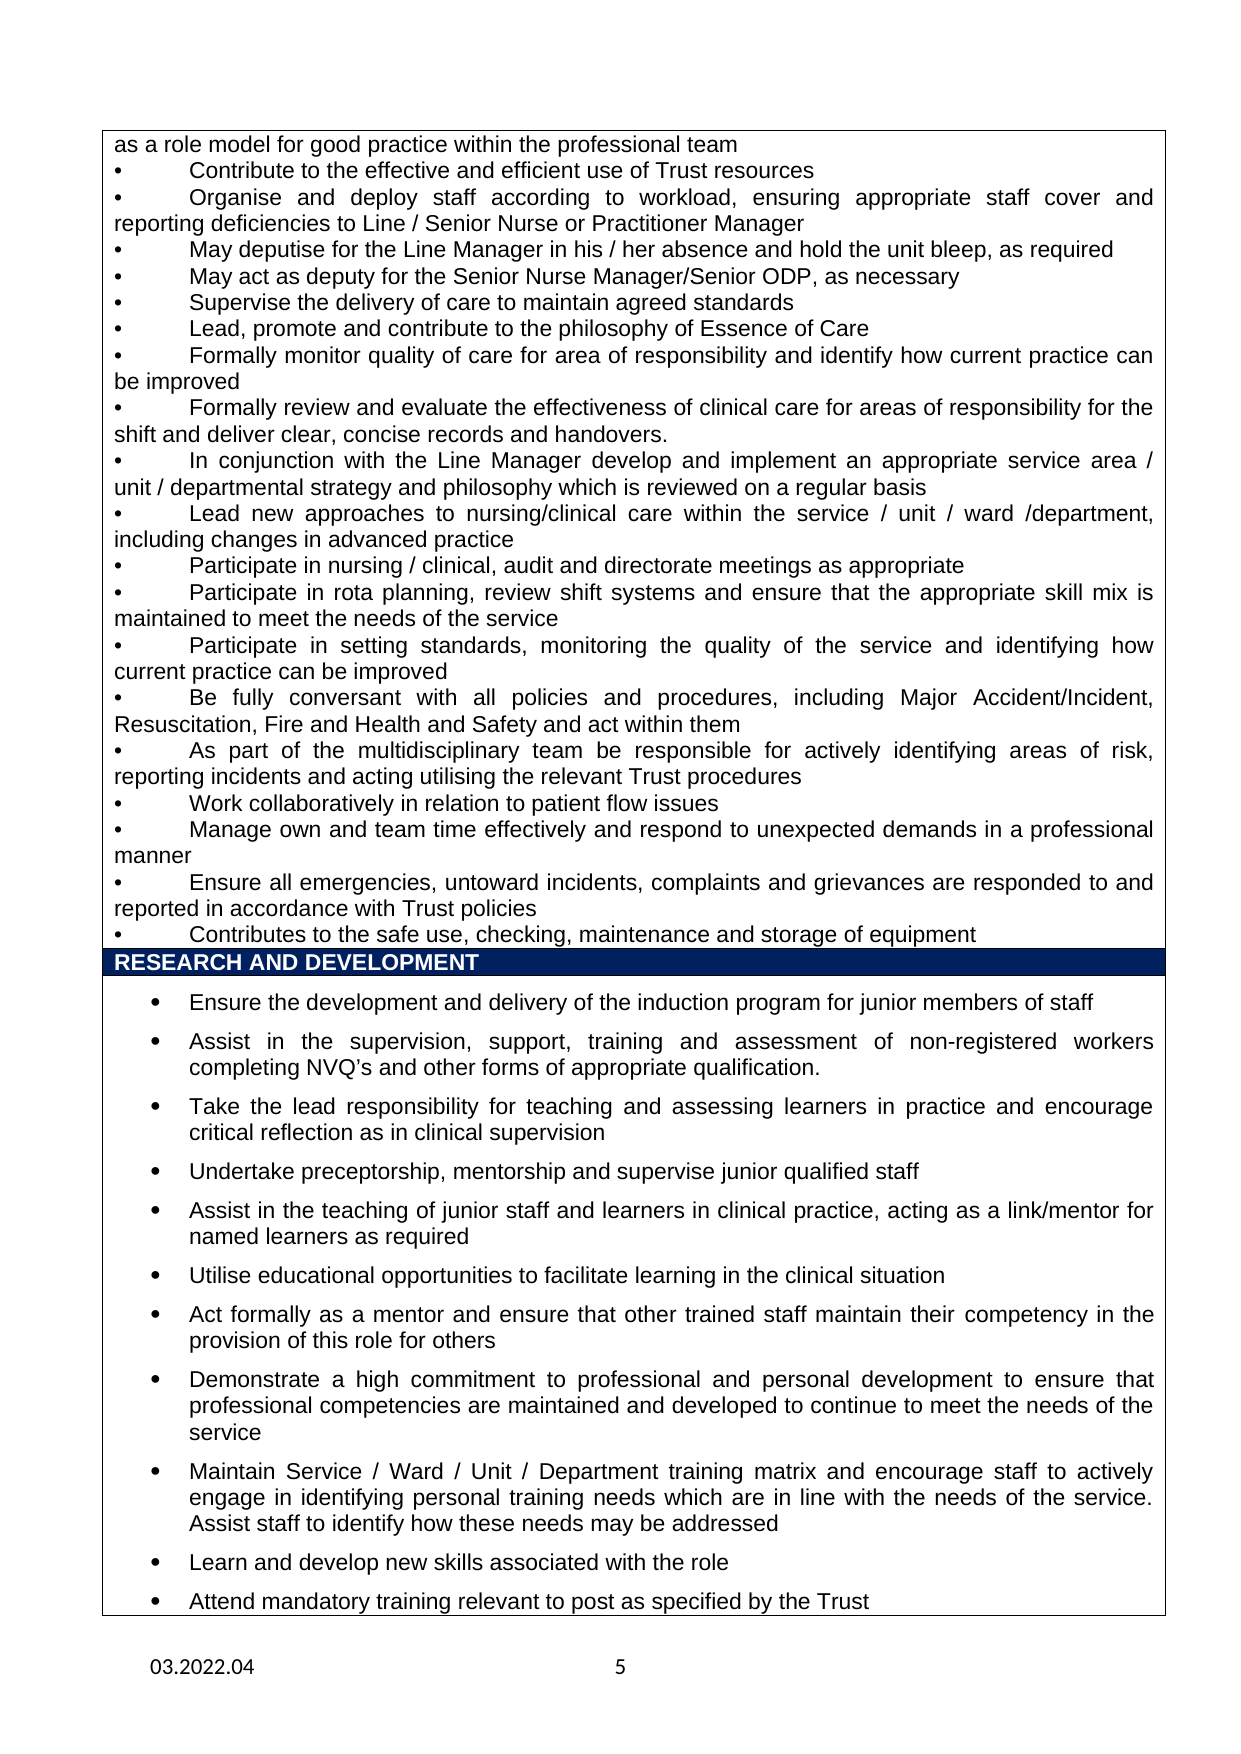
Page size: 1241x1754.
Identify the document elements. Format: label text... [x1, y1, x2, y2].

table_cell RESEARCH AND DEVELOPMENT [103, 949, 1165, 975]
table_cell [103, 976, 1165, 1614]
